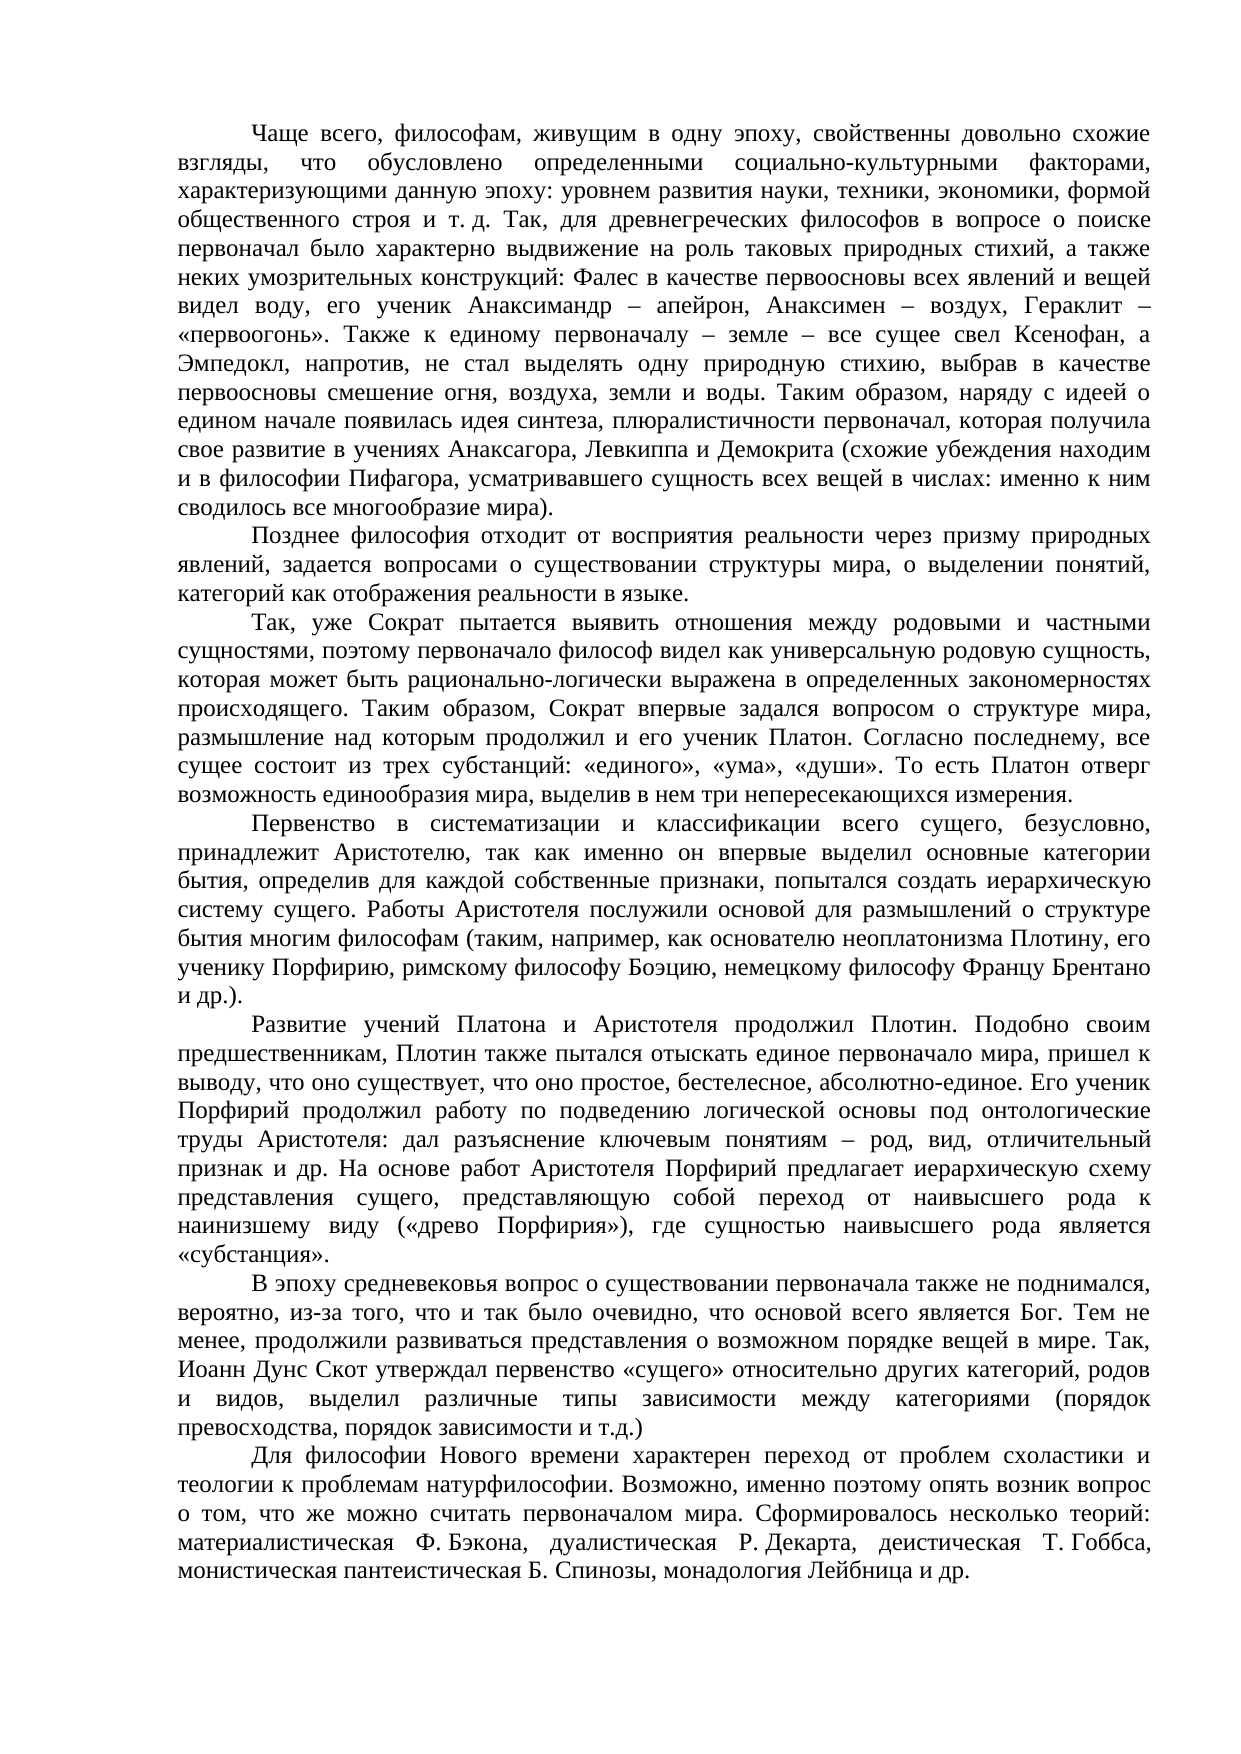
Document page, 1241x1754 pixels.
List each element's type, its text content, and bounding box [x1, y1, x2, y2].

text Первенство в систематизации и классификации всего сущего, безусловно, принадлежит Аристотелю, так как именно он впервые выделил основные категории бытия, определив для каждой собственные признаки, попытался создать иерархическую систему сущего. Работы Аристотеля послужили основой для размышлений о структуре бытия многим философам (таким, например, как основателю неоплатонизма Плотину, его ученику Порфирию, римскому философу Боэцию, немецкому философу Францу Брентано и др.). [177, 808, 1152, 1009]
text В эпоху средневековья вопрос о существовании первоначала также не поднимался, вероятно, из-за того, что и так было очевидно, что основой всего является Бог. Тем не менее, продолжили развиваться представления о возможном порядке вещей в мире. Так, Иоанн Дунс Скот утверждал первенство «сущего» относительно других категорий, родов и видов, выделил различные типы зависимости между категориями (порядок превосходства, порядок зависимости и т.д.) [177, 1268, 1152, 1441]
text Позднее философия отходит от восприятия реальности через призму природных явлений, задается вопросами о существовании структуры мира, о выделении понятий, категорий как отображения реальности в языке. [177, 521, 1152, 607]
text Чаще всего, философам, живущим в одну эпоху, свойственны довольно схожие взгляды, что обусловлено определенными социально-культурными факторами, характеризующими данную эпоху: уровнем развития науки, техники, экономики, формой общественного строя и т. д. Так, для древнегреческих философов в вопросе о поиске первоначал было характерно выдвижение на роль таковых природных стихий, а также неких умозрительных конструкций: Фалес в качестве первоосновы всех явлений и вещей видел воду, его ученик Анаксимандр – апейрон, Анаксимен – воздух, Гераклит – «первоогонь». Также к единому первоначалу – земле – все сущее свел Ксенофан, а Эмпедокл, напротив, не стал выделять одну природную стихию, выбрав в качестве первоосновы смешение огня, воздуха, земли и воды. Таким образом, наряду с идеей о едином начале появилась идея синтеза, плюралистичности первоначал, которая получила свое развитие в учениях Анаксагора, Левкиппа и Демокрита (схожие убеждения находим и в философии Пифагора, усматривавшего сущность всех вещей в числах: именно к ним сводилось все многообразие мира). [177, 118, 1152, 521]
text Для философии Нового времени характерен переход от проблем схоластики и теологии к проблемам натурфилософии. Возможно, именно поэтому опять возник вопрос о том, что же можно считать первоначалом мира. Сформировалось несколько теорий: материалистическая Ф. Бэкона, дуалистическая Р. Декарта, деистическая Т. Гоббса, монистическая пантеистическая Б. Спинозы, монадология Лейбница и др. [177, 1441, 1152, 1584]
text Развитие учений Платона и Аристотеля продолжил Плотин. Подобно своим предшественникам, Плотин также пытался отыскать единое первоначало мира, пришел к выводу, что оно существует, что оно простое, бестелесное, абсолютно-единое. Его ученик Порфирий продолжил работу по подведению логической основы под онтологические труды Аристотеля: дал разъяснение ключевым понятиям – род, вид, отличительный признак и др. На основе работ Аристотеля Порфирий предлагает иерархическую схему представления сущего, представляющую собой переход от наивысшего рода к наинизшему виду («древо Порфирия»), где сущностью наивысшего рода является «субстанция». [177, 1009, 1152, 1268]
text Так, уже Сократ пытается выявить отношения между родовыми и частными сущностями, поэтому первоначало философ видел как универсальную родовую сущность, которая может быть рационально-логически выражена в определенных закономерностях происходящего. Таким образом, Сократ впервые задался вопросом о структуре мира, размышление над которым продолжил и его ученик Платон. Согласно последнему, все сущее состоит из трех субстанций: «единого», «ума», «души». То есть Платон отверг возможность единообразия мира, выделив в нем три непересекающихся измерения. [177, 607, 1152, 808]
